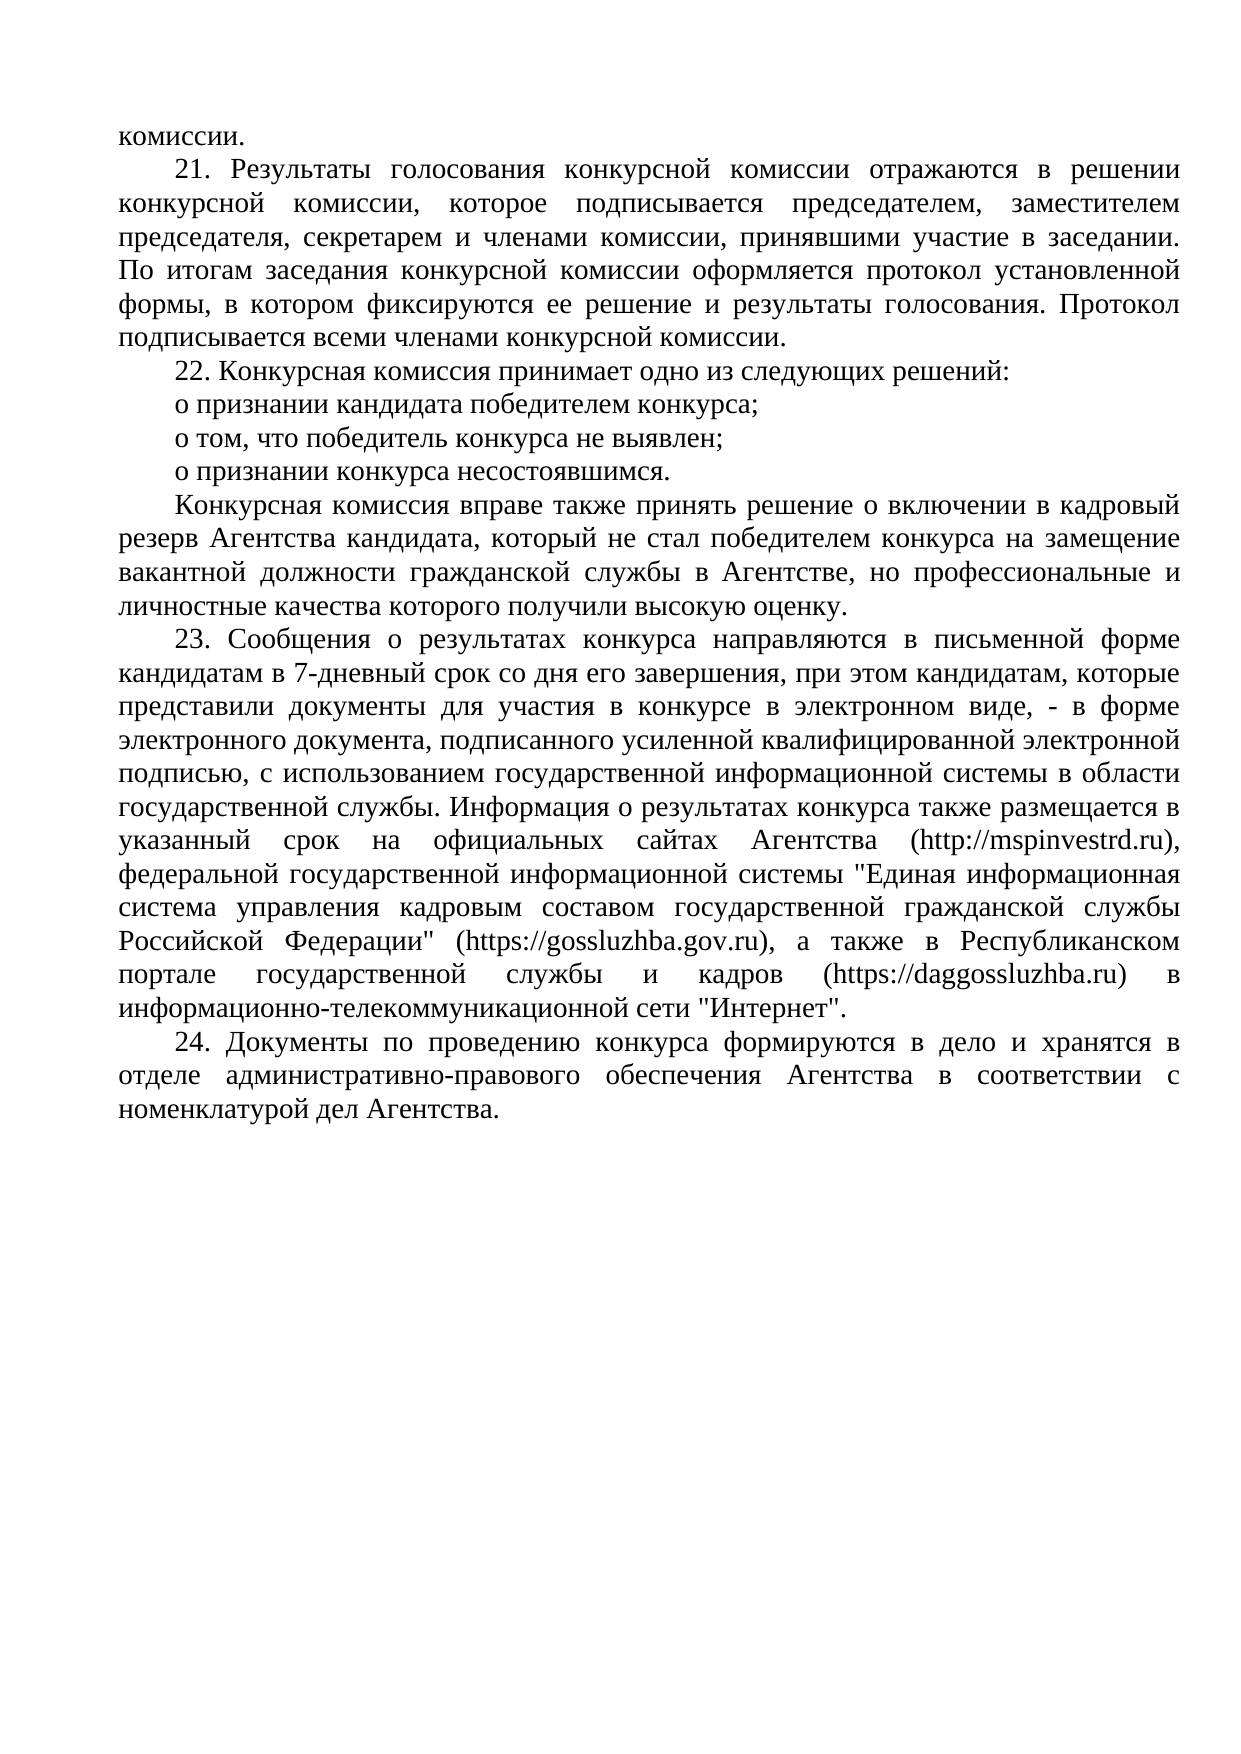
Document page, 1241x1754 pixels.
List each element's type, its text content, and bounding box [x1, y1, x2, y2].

text 24. Документы по проведению конкурса формируются в дело и хранятся в отделе административно-правового обеспечения Агентства в соответствии с номенклатурой дел Агентства. [118, 1024, 1181, 1124]
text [118, 118, 1181, 152]
text 21. Результаты голосования конкурсной комиссии отражаются в решении конкурсной комиссии, которое подписывается председателем, заместителем председателя, секретарем и членами комиссии, принявшими участие в заседании. По итогам заседания конкурсной комиссии оформляется протокол установленной формы, в котором фиксируются ее решение и результаты голосования. Протокол подписывается всеми членами конкурсной комиссии. [118, 152, 1181, 353]
text 23. Сообщения о результатах конкурса направляются в письменной форме кандидатам в 7-дневный срок со дня его завершения, при этом кандидатам, которые представили документы для участия в конкурсе в электронном виде, - в форме электронного документа, подписанного усиленной квалифицированной электронной подписью, с использованием государственной информационной системы в области государственной службы. Информация о результатах конкурса также размещается в указанный срок на официальных сайтах Агентства (http://mspinvestrd.ru), федеральной государственной информационной системы "Единая информационная система управления кадровым составом государственной гражданской службы Российской Федерации" (https://gossluzhba.gov.ru), а также в Республиканском портале государственной службы и кадров (https://daggossluzhba.ru) в информационно-телекоммуникационной сети "Интернет". [118, 621, 1181, 1024]
text Конкурсная комиссия вправе также принять решение о включении в кадровый резерв Агентства кандидата, который не стал победителем конкурса на замещение вакантной должности гражданской службы в Агентстве, но профессиональные и личностные качества которого получили высокую оценку. [118, 487, 1181, 621]
text о том, что победитель конкурса не выявлен; [118, 420, 1181, 453]
text 22. Конкурсная комиссия принимает одно из следующих решений: [118, 353, 1181, 386]
text о признании конкурса несостоявшимся. [118, 453, 1181, 487]
text о признании кандидата победителем конкурса; [118, 386, 1181, 420]
